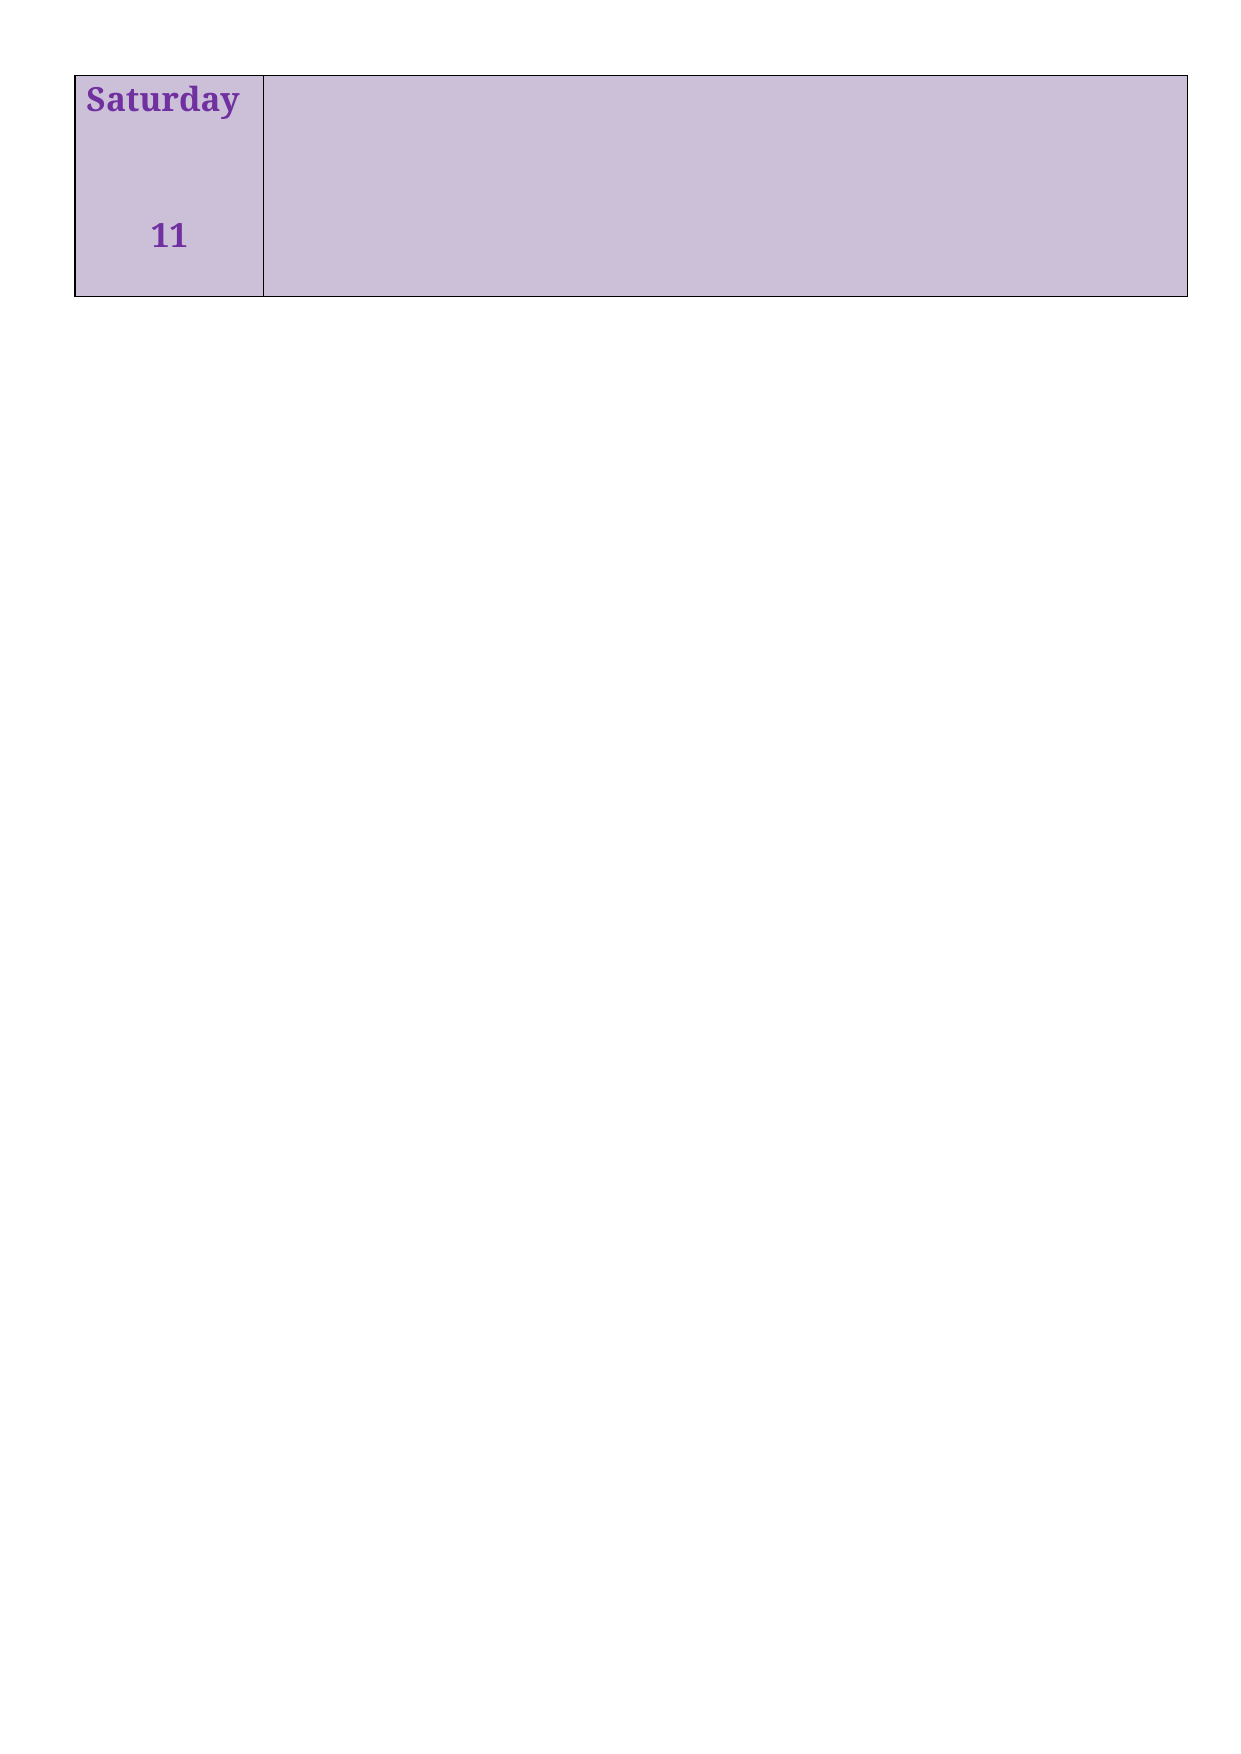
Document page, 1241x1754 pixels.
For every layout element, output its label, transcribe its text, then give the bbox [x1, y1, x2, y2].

table_cell Saturday 11 [76, 76, 263, 296]
table_cell [264, 76, 1187, 296]
